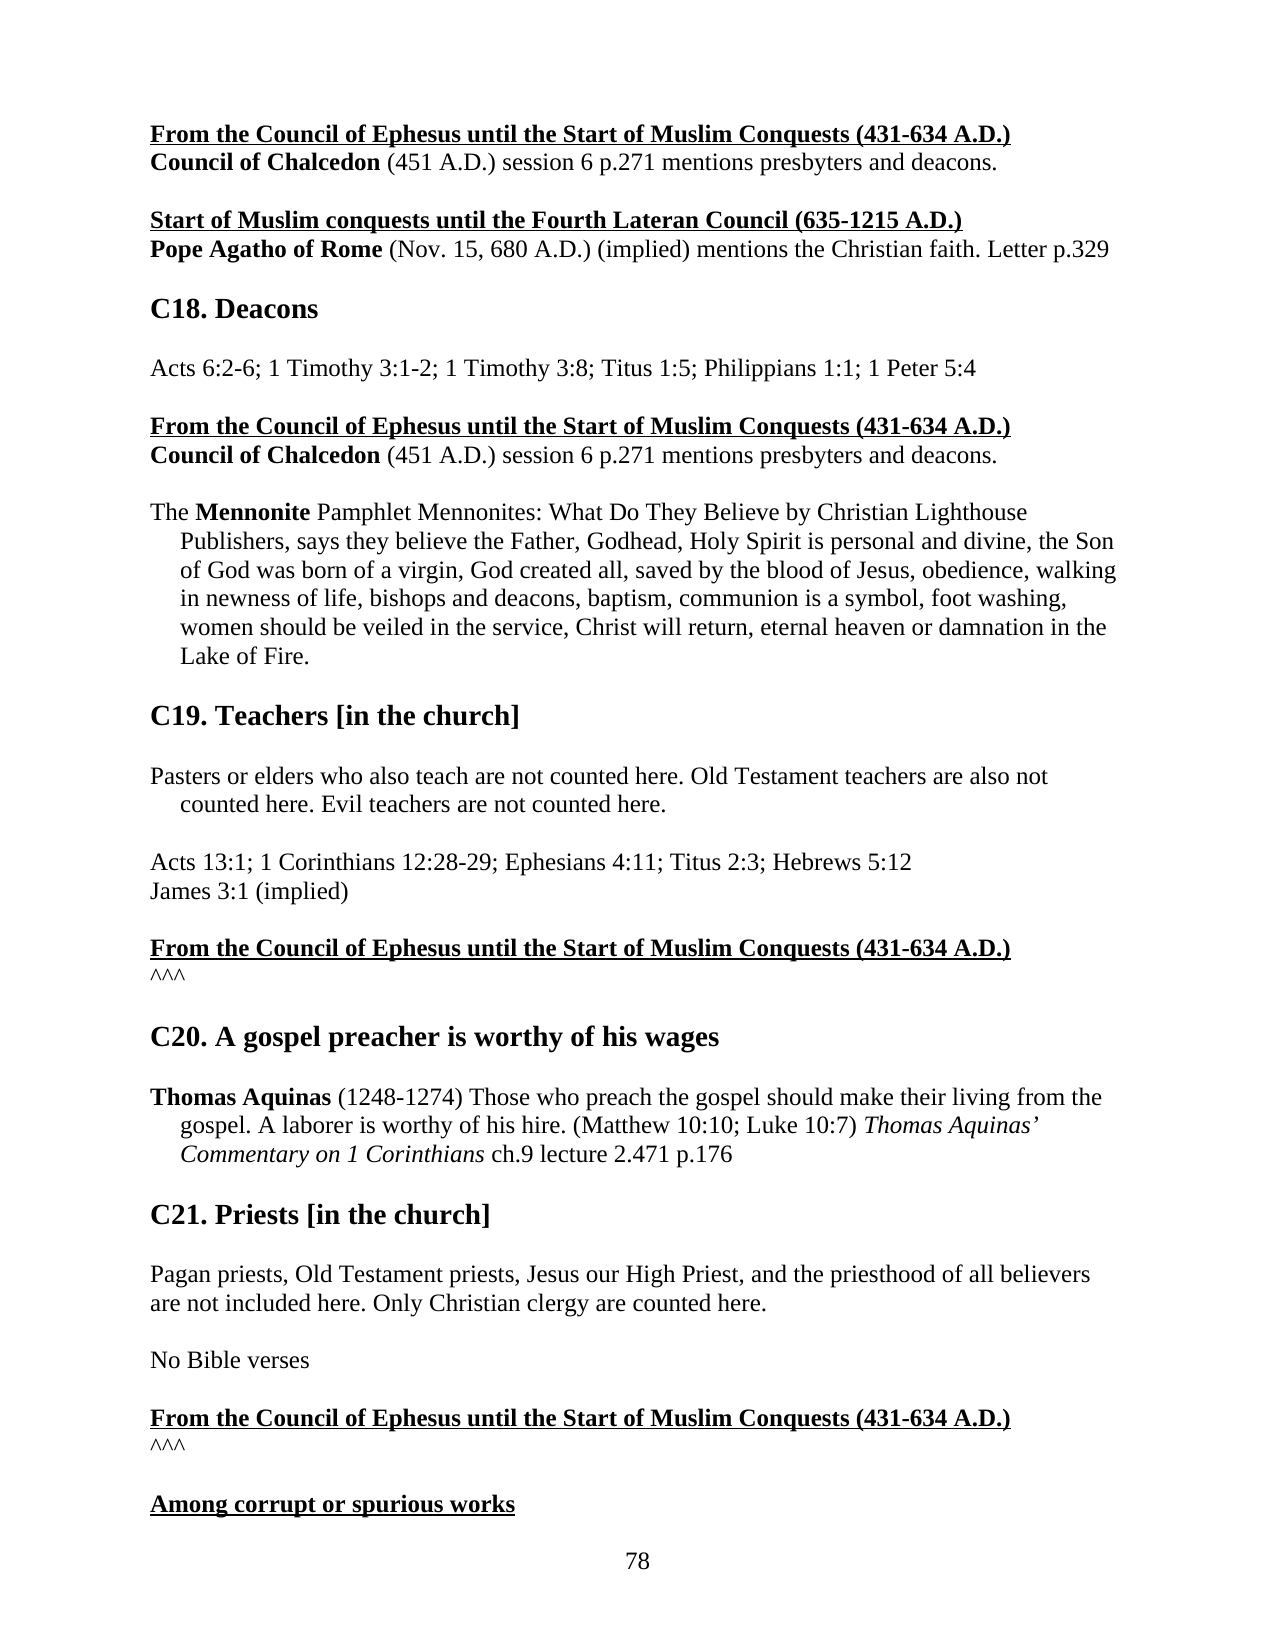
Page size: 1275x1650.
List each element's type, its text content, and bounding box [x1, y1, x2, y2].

text Among corrupt or spurious works [150, 1489, 1125, 1518]
text Council of (451 A.D.) session 6 p.271 mentions presbyters and deacons. [150, 440, 1125, 468]
text ^^^ [150, 962, 1125, 991]
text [150, 1403, 1125, 1432]
text ^^^ [150, 1432, 1125, 1460]
subtitle C21. Priests [in the church] [150, 1197, 1125, 1230]
text Pagan priests, Old Testament priests, Jesus our High Priest, and the priesthood of all believers are not included here. Only Christian clergy are counted here. [150, 1259, 1125, 1317]
text From the Council of Ephesus until the Start of Muslim Conquests (431-634 A.D.) [150, 411, 1125, 440]
text No Bible verses [150, 1345, 1125, 1374]
text Acts 13:1; 1 Corinthians 12:28-29; Ephesians 4:11; Titus 2:3; Hebrews 5:12 [150, 847, 1125, 876]
subtitle C18. Deacons [150, 291, 1125, 325]
text From the Council of Ephesus until the Start of Muslim Conquests (431-634 A.D.) [150, 933, 1125, 962]
subtitle C20. A gospel preacher is worthy of his wages [150, 1019, 1125, 1053]
text Start of Muslim conquests until the Fourth Lateran Council (635-1215 A.D.) [150, 205, 1125, 234]
text Council of (451 A.D.) session 6 p.271 mentions presbyters and deacons. [150, 147, 1125, 176]
text From the Council of Ephesus until the Start of Muslim Conquests (431-634 A.D.) [150, 119, 1125, 147]
subtitle C19. Teachers [in the church] [150, 698, 1125, 732]
text Thomas Aquinas (1248-1274) Those who preach the gospel should make their living from the gospel. A laborer is worthy of his hire. (Matthew 10:10; Luke 10:7) Thomas Aquinas’ Commentary on 1 Corinthians ch.9 lecture 2.471 p.176 [150, 1082, 1125, 1168]
text Pope Agatho of Rome (Nov. 15, 680 A.D.) (implied) mentions the Christian faith. Letter p.329 [150, 234, 1125, 262]
text The Mennonite Pamphlet Mennonites: What Do They Believe by Christian Lighthouse Publishers, says they believe the Father, Godhead, Holy Spirit is personal and divine, the Son of God was born of a virgin, God created all, saved by the blood of Jesus, obedience, walking in newness of life, bishops and deacons, baptism, communion is a symbol, foot washing, women should be veiled in the service, Christ will return, eternal heaven or damnation in the Lake of Fire. [150, 497, 1125, 670]
text Acts 6:2-6; 1 Timothy 3:1-2; 1 Timothy 3:8; Titus 1:5; Philippians 1:1; 1 Peter 5:4 [150, 353, 1125, 382]
text James 3:1 (implied) [150, 876, 1125, 904]
text Pasters or elders who also teach are not counted here. Old Testament teachers are also not counted here. Evil teachers are not counted here. [150, 761, 1125, 818]
